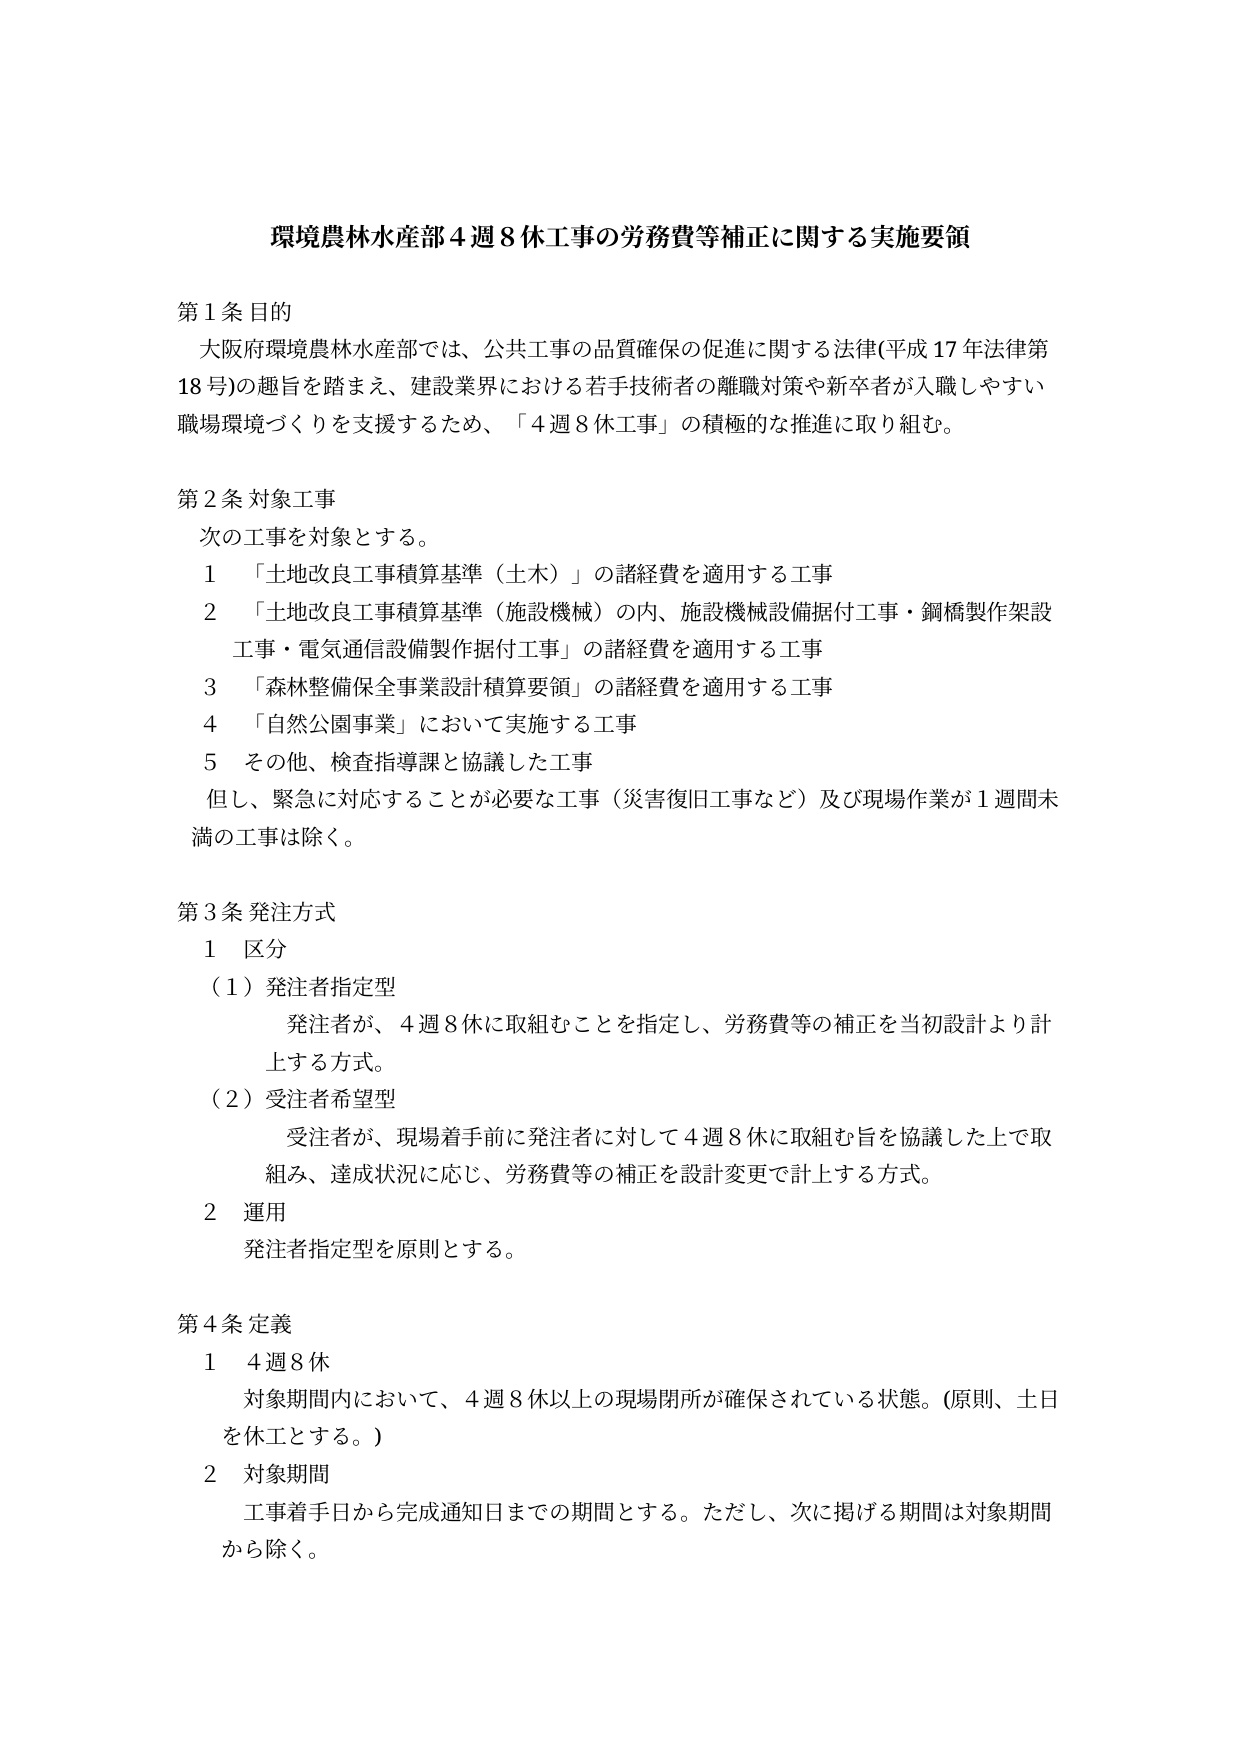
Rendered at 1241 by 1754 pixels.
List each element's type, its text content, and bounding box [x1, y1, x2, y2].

text 大阪府環境農林水産部では、公共工事の品質確保の促進に関する法律(平成17年法律第18号)の趣旨を踏まえ、建設業界における若手技術者の離職対策や新卒者が入職しやすい職場環境づくりを支援するため、「４週８休工事」の積極的な推進に取り組む。 [177, 329, 1063, 442]
text 第３条 発注方式 [177, 892, 1063, 929]
text 工事着手日から完成通知日までの期間とする。ただし、次に掲げる期間は対象期間から除く。 [221, 1492, 1063, 1567]
text ５ その他、検査指導課と協議した工事 [177, 742, 1063, 779]
text 発注者が、４週８休に取組むことを指定し、労務費等の補正を当初設計より計上する方式。 [265, 1004, 1063, 1079]
text 環境農林水産部４週８休工事の労務費等補正に関する実施要領 [177, 217, 1063, 254]
text 第４条 定義 [177, 1304, 1063, 1342]
text １ 区分 [177, 929, 1063, 967]
text ２ 「土地改良工事積算基準（施設機械）の内、施設機械設備据付工事・鋼橋製作架設工事・電気通信設備製作据付工事」の諸経費を適用する工事 [199, 592, 1063, 667]
text （１）発注者指定型 [177, 967, 1063, 1004]
text 第２条 対象工事 [177, 479, 1063, 517]
text 次の工事を対象とする。 [199, 517, 1063, 554]
text 対象期間内において、４週８休以上の現場閉所が確保されている状態。(原則、土日を休工とする。) [221, 1379, 1063, 1454]
text ２ 対象期間 [177, 1454, 1063, 1492]
text 受注者が、現場着手前に発注者に対して４週８休に取組む旨を協議した上で取組み、達成状況に応じ、労務費等の補正を設計変更で計上する方式。 [265, 1117, 1063, 1192]
text ３ 「森林整備保全事業設計積算要領」の諸経費を適用する工事 [177, 667, 1063, 704]
text 但し、緊急に対応することが必要な工事（災害復旧工事など）及び現場作業が１週間未満の工事は除く。 [191, 779, 1063, 854]
text １ ４週８休 [177, 1342, 1063, 1379]
text １ 「土地改良工事積算基準（土木）」の諸経費を適用する工事 [177, 554, 1063, 592]
text ２ 運用 [177, 1192, 1063, 1229]
text （２）受注者希望型 [177, 1079, 1063, 1117]
text 第１条 目的 [177, 292, 1063, 329]
text 発注者指定型を原則とする。 [177, 1229, 1063, 1267]
text ４ 「自然公園事業」において実施する工事 [177, 704, 1063, 742]
